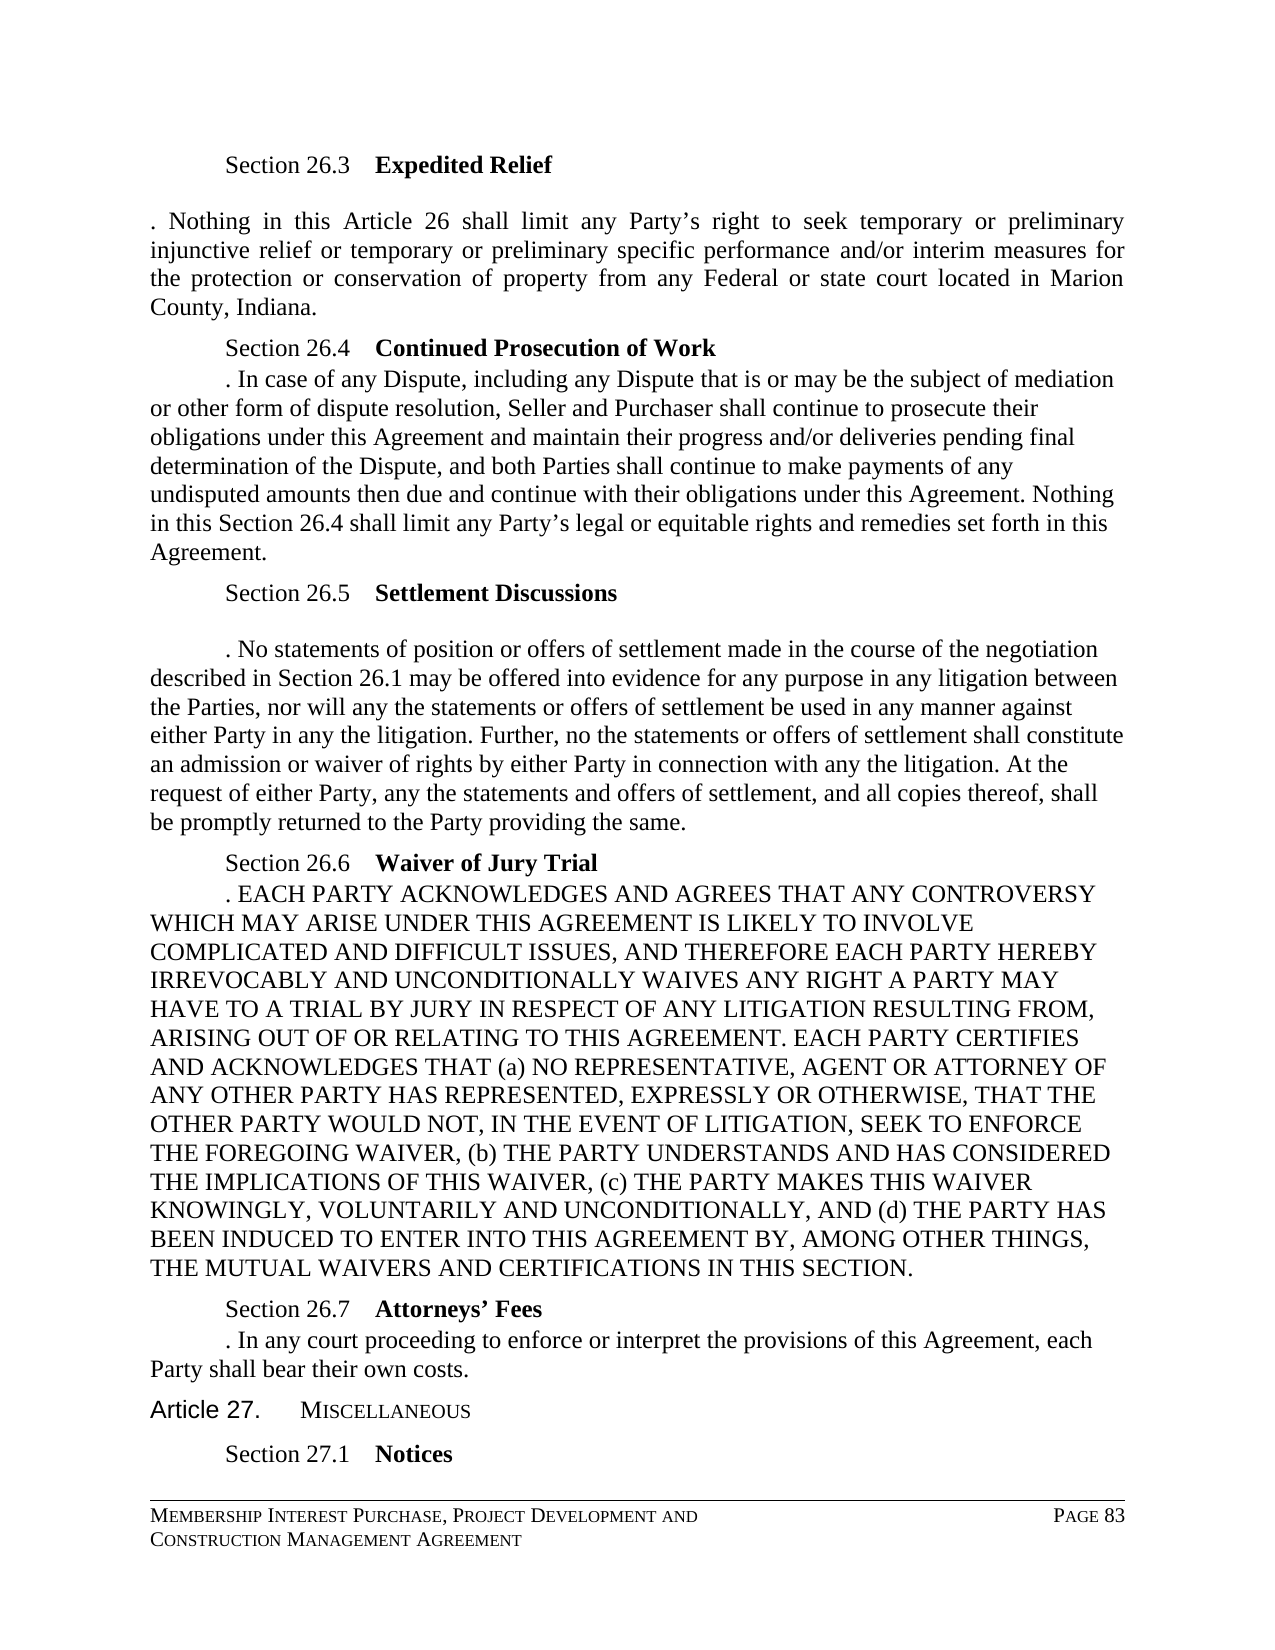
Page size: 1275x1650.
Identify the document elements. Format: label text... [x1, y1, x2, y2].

subtitle . Nothing in this Article 26 shall limit any Party’s right to seek temporary or preliminary injunctive relief or temporary or preliminary specific performance and/or interim measures for the protection or conservation of property from any Federal or state court located in Marion County, Indiana. [150, 206, 1125, 321]
subtitle . In case of any Dispute, including any Dispute that is or may be the subject of mediation or other form of dispute resolution, Seller and Purchaser shall continue to prosecute their obligations under this Agreement and maintain their progress and/or deliveries pending final determination of the Dispute, and both Parties shall continue to make payments of any undisputed amounts then due and continue with their obligations under this Agreement. Nothing in this Section 26.4 shall limit any Party’s legal or equitable rights and remedies set forth in this Agreement. [150, 364, 1125, 566]
subtitle Attorneys’ Fees [150, 1294, 1125, 1323]
subtitle Settlement Discussions [150, 578, 1125, 607]
subtitle Continued Prosecution of Work [150, 333, 1125, 362]
subtitle Waiver of Jury Trial [150, 848, 1125, 877]
subtitle . EACH PARTY ACKNOWLEDGES AND AGREES THAT ANY CONTROVERSY WHICH MAY ARISE UNDER THIS AGREEMENT IS LIKELY TO INVOLVE COMPLICATED AND DIFFICULT ISSUES, AND THEREFORE EACH PARTY HEREBY IRREVOCABLY AND UNCONDITIONALLY WAIVES ANY RIGHT A PARTY MAY HAVE TO A TRIAL BY JURY IN RESPECT OF ANY LITIGATION RESULTING FROM, ARISING OUT OF OR RELATING TO THIS AGREEMENT. EACH PARTY CERTIFIES AND ACKNOWLEDGES THAT (a) NO REPRESENTATIVE, AGENT OR ATTORNEY OF ANY OTHER PARTY HAS REPRESENTED, EXPRESSLY OR OTHERWISE, THAT THE OTHER PARTY WOULD NOT, IN THE EVENT OF LITIGATION, SEEK TO ENFORCE THE FOREGOING WAIVER, (b) THE PARTY UNDERSTANDS AND HAS CONSIDERED THE IMPLICATIONS OF THIS WAIVER, (c) THE PARTY MAKES THIS WAIVER KNOWINGLY, VOLUNTARILY AND UNCONDITIONALLY, AND (d) THE PARTY HAS BEEN INDUCED TO ENTER INTO THIS AGREEMENT BY, AMONG OTHER THINGS, THE MUTUAL WAIVERS AND CERTIFICATIONS IN THIS SECTION. [150, 879, 1125, 1282]
subtitle Miscellaneous [150, 1395, 1125, 1424]
subtitle Notices [150, 1439, 1125, 1468]
subtitle . No statements of position or offers of settlement made in the course of the negotiation described in Section 26.1 may be offered into evidence for any purpose in any litigation between the Parties, nor will any the statements or offers of settlement be used in any manner against either Party in any the litigation. Further, no the statements or offers of settlement shall constitute an admission or waiver of rights by either Party in connection with any the litigation. At the request of either Party, any the statements and offers of settlement, and all copies thereof, shall be promptly returned to the Party providing the same. [150, 634, 1125, 836]
subtitle . In any court proceeding to enforce or interpret the provisions of this Agreement, each Party shall bear their own costs. [150, 1325, 1125, 1383]
subtitle Expedited Relief [150, 150, 1125, 179]
